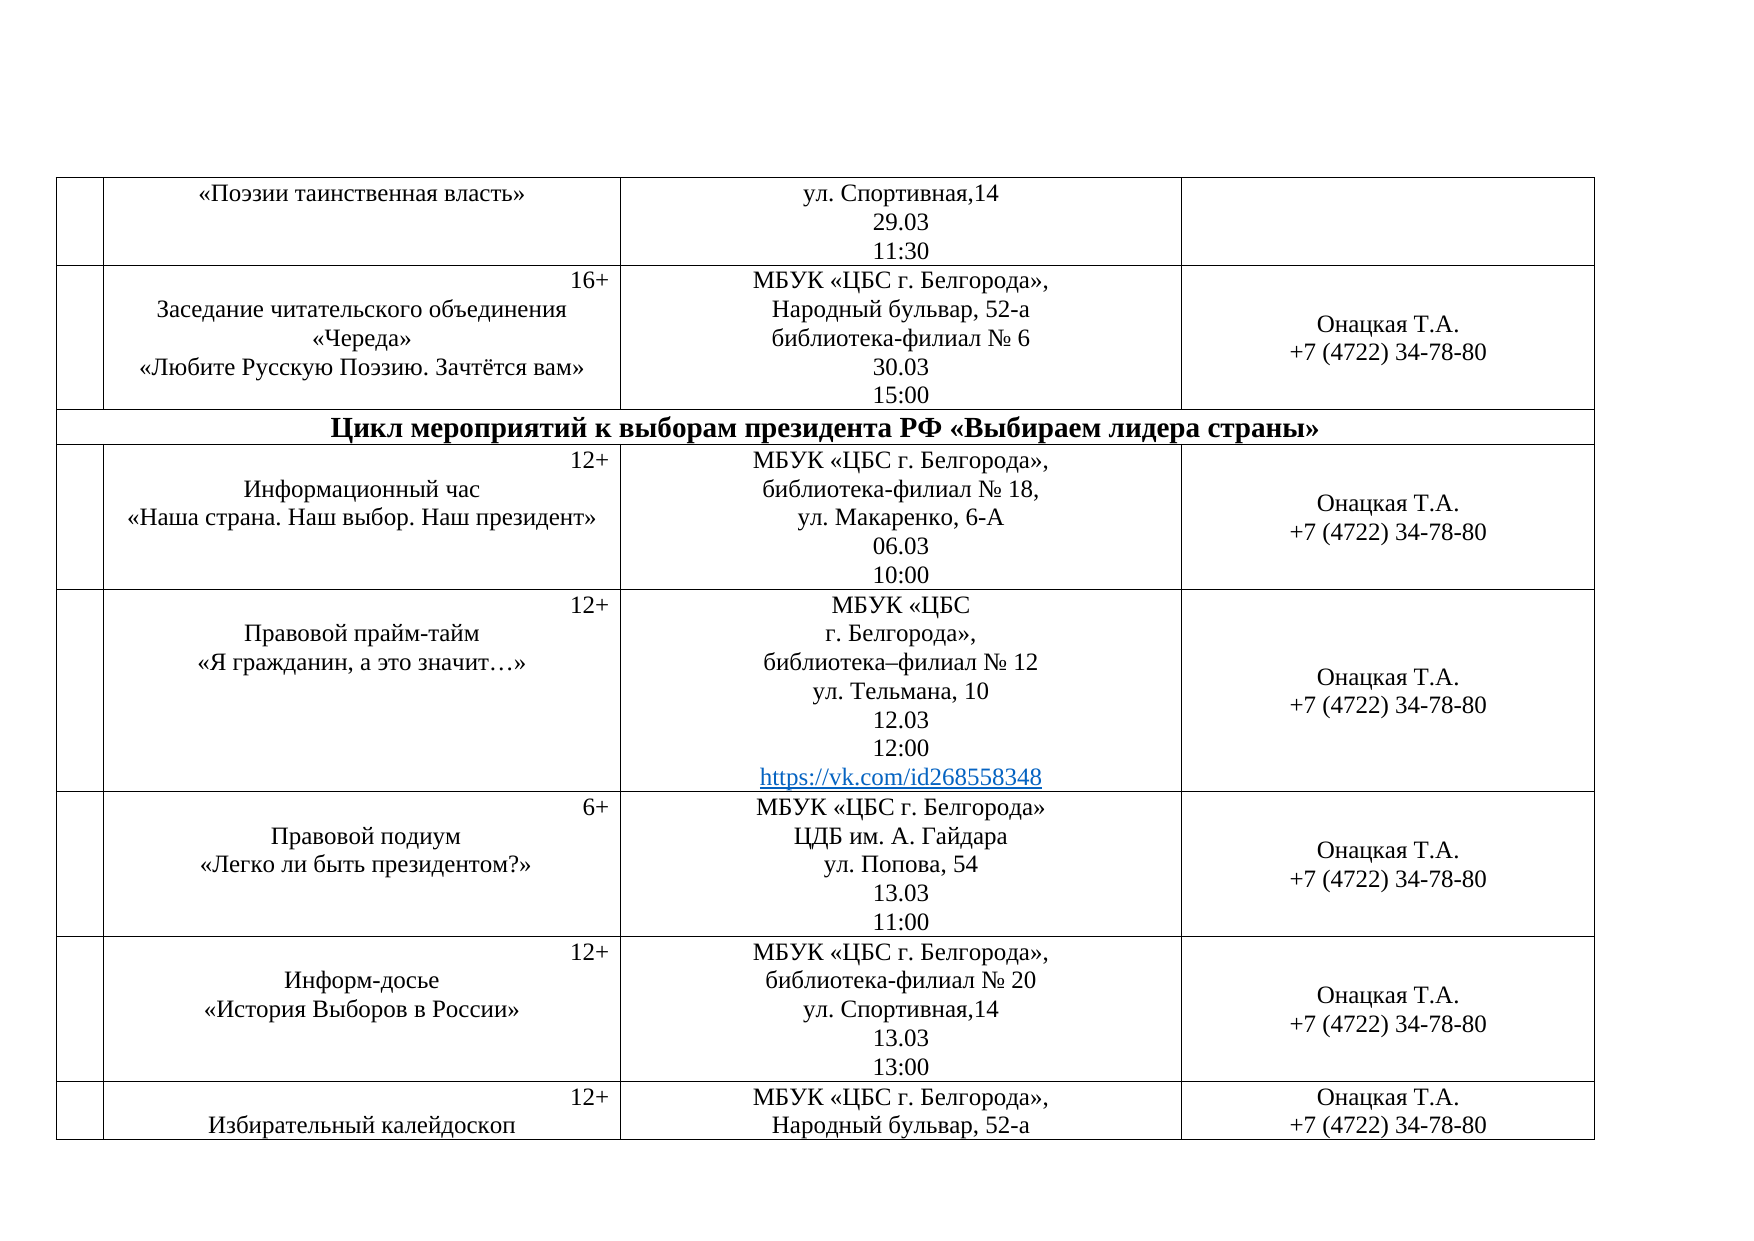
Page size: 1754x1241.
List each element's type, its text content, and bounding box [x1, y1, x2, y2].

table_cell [104, 178, 620, 264]
table_cell [57, 1082, 103, 1139]
table_cell Онацкая Т.А. +7 (4722) 34-78-80 [1182, 266, 1594, 409]
table_cell Онацкая Т.А. +7 (4722) 34-78-80 [1182, 590, 1594, 791]
table_cell 12+ Информационный час «Наша страна. Наш выбор. Наш президент» [104, 445, 620, 589]
table_cell [57, 178, 103, 264]
table_cell Цикл мероприятий к выборам президента РФ «Выбираем лидера страны» [57, 410, 1594, 444]
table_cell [621, 1082, 1181, 1139]
table_cell [57, 590, 103, 791]
table_cell [57, 266, 103, 409]
table_cell Онацкая Т.А. +7 (4722) 34-78-80 [1182, 445, 1594, 589]
table_cell 12+ Информ-досье «История Выборов в России» [104, 937, 620, 1081]
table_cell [621, 178, 1181, 264]
table_cell МБУК «ЦБС г. Белгорода», Народный бульвар, 52-а библиотека-филиал № 6 30.03 15:00 [621, 266, 1181, 409]
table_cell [1182, 1082, 1594, 1139]
table_cell Онацкая Т.А. +7 (4722) 34-78-80 [1182, 937, 1594, 1081]
table_cell 6+ Правовой подиум «Легко ли быть президентом?» [104, 792, 620, 936]
table_cell МБУК «ЦБС г. Белгорода», библиотека-филиал № 20 ул. Спортивная,14 13.03 13:00 [621, 937, 1181, 1081]
table_cell 12+ Правовой прайм-тайм «Я гражданин, а это значит…» [104, 590, 620, 791]
table_cell 16+ Заседание читательского объединения «Череда» «Любите Русскую Поэзию. Зачтётся вам» [104, 266, 620, 409]
table_cell МБУК «ЦБС г. Белгорода» ЦДБ им. А. Гайдара ул. Попова, 54 13.03 11:00 [621, 792, 1181, 936]
table_cell МБУК «ЦБС г. Белгорода», библиотека–филиал № 12 ул. Тельмана, 10 12.03 12:00 https://vk.com/id268558348 [621, 590, 1181, 791]
table_cell [57, 937, 103, 1081]
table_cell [1182, 178, 1594, 264]
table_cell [104, 1082, 620, 1139]
table_cell МБУК «ЦБС г. Белгорода», библиотека-филиал № 18, ул. Макаренко, 6-А 06.03 10:00 [621, 445, 1181, 589]
table_cell [57, 445, 103, 589]
table_cell Онацкая Т.А. +7 (4722) 34-78-80 [1182, 792, 1594, 936]
table_cell [57, 792, 103, 936]
